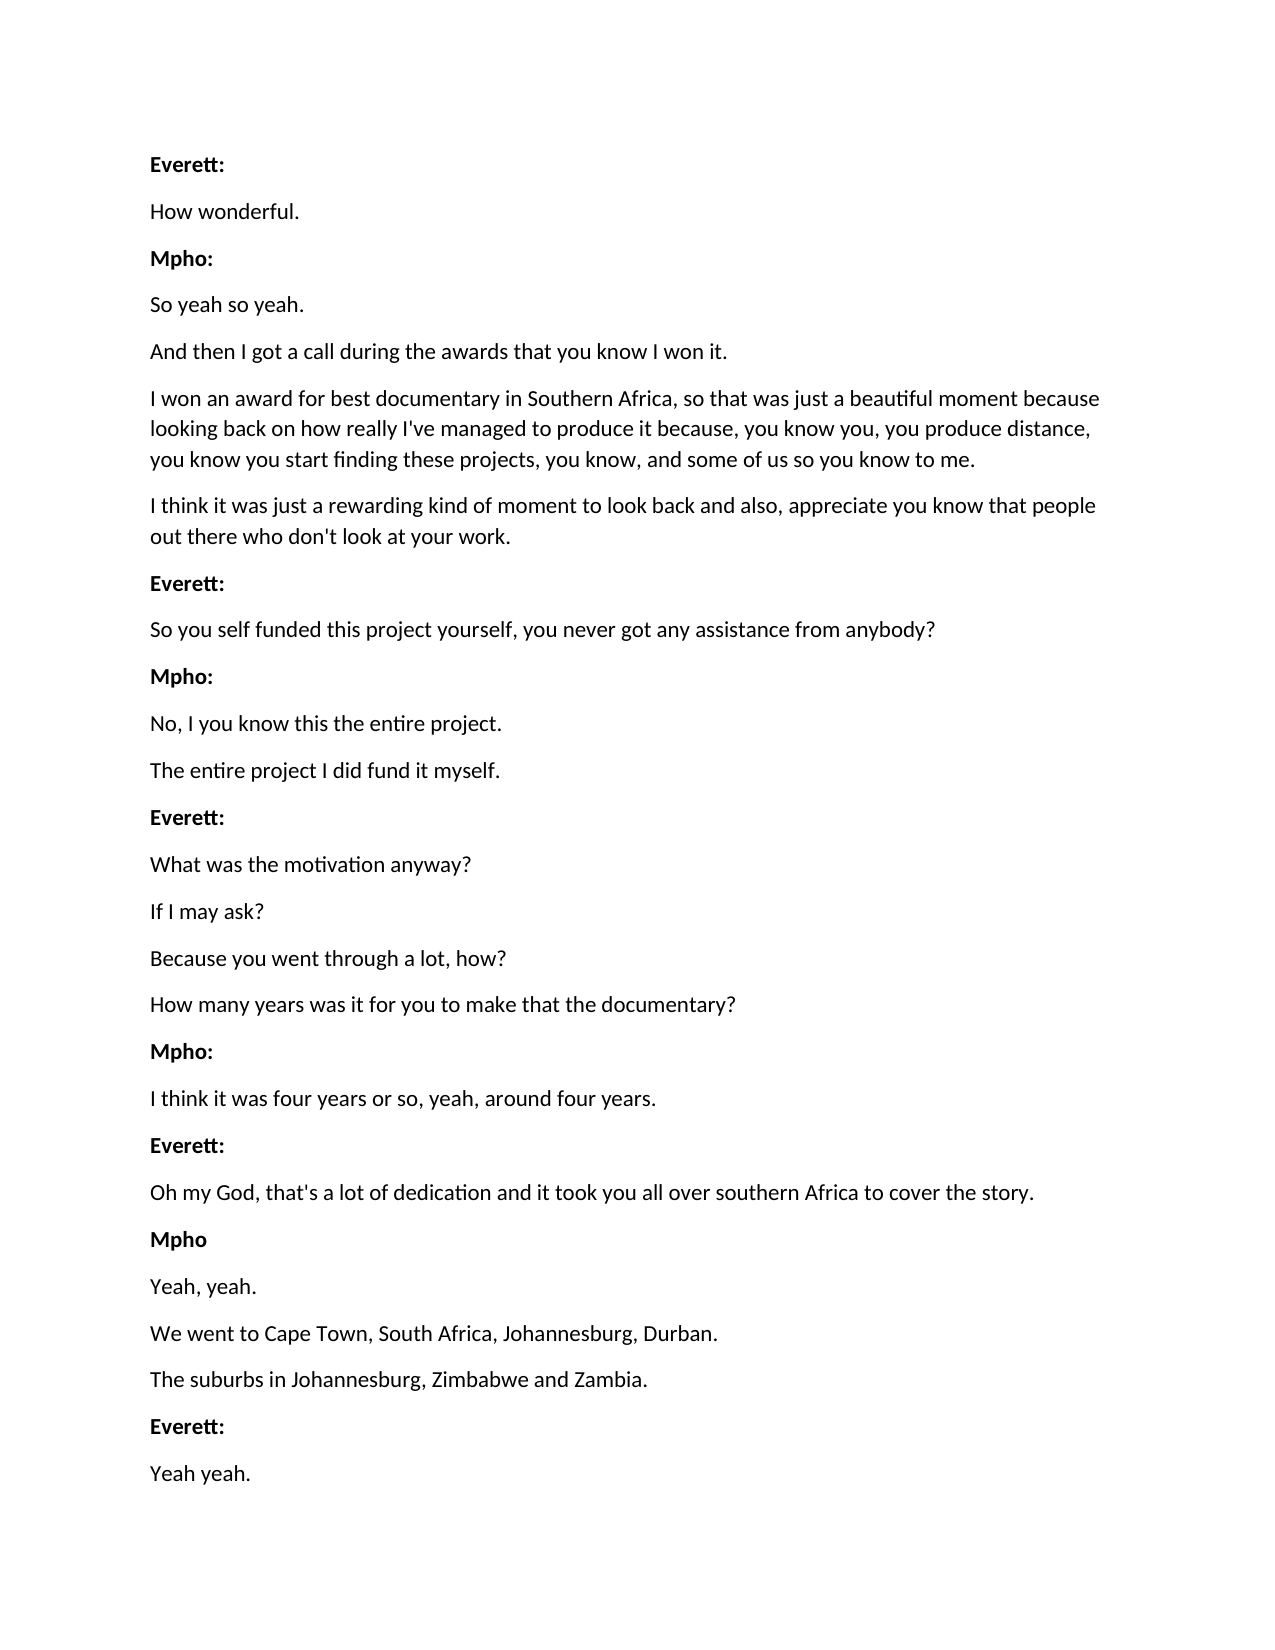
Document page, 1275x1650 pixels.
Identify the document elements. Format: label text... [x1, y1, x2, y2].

text I won an award for best documentary in Southern Africa, so that was just a beautiful moment because looking back on how really I've managed to produce it because, you know you, you produce distance, you know you start finding these projects, you know, and some of us so you know to me. [150, 384, 1125, 473]
text The entire project I did fund it myself. [150, 756, 1125, 784]
text No, I you know this the entire project. [150, 709, 1125, 737]
text Everett: [150, 803, 1125, 831]
text We went to Cape Town, South Africa, Johannesburg, Durban. [150, 1319, 1125, 1347]
text The suburbs in Johannesburg, Zimbabwe and Zambia. [150, 1366, 1125, 1394]
text Oh my God, that's a lot of dedication and it took you all over southern Africa to cover the story. [150, 1178, 1125, 1206]
text Everett: [150, 1412, 1125, 1441]
text How wonderful. [150, 197, 1125, 225]
text Yeah, yeah. [150, 1272, 1125, 1300]
text I think it was four years or so, yeah, around four years. [150, 1084, 1125, 1112]
text Yeah yeah. [150, 1459, 1125, 1487]
text If I may ask? [150, 897, 1125, 925]
text Mpho [150, 1225, 1125, 1253]
text How many years was it for you to make that the documentary? [150, 991, 1125, 1019]
text Mpho: [150, 244, 1125, 272]
text Everett: [150, 150, 1125, 178]
text Because you went through a lot, how? [150, 944, 1125, 972]
text What was the motivation anyway? [150, 850, 1125, 878]
text Everett: [150, 569, 1125, 597]
text Mpho: [150, 662, 1125, 691]
text So yeah so yeah. [150, 291, 1125, 319]
text And then I got a call during the awards that you know I won it. [150, 337, 1125, 366]
text Mpho: [150, 1037, 1125, 1066]
text Everett: [150, 1131, 1125, 1159]
text I think it was just a rewarding kind of moment to look back and also, appreciate you know that people out there who don't look at your work. [150, 492, 1125, 550]
text So you self funded this project yourself, you never got any assistance from anybody? [150, 616, 1125, 644]
